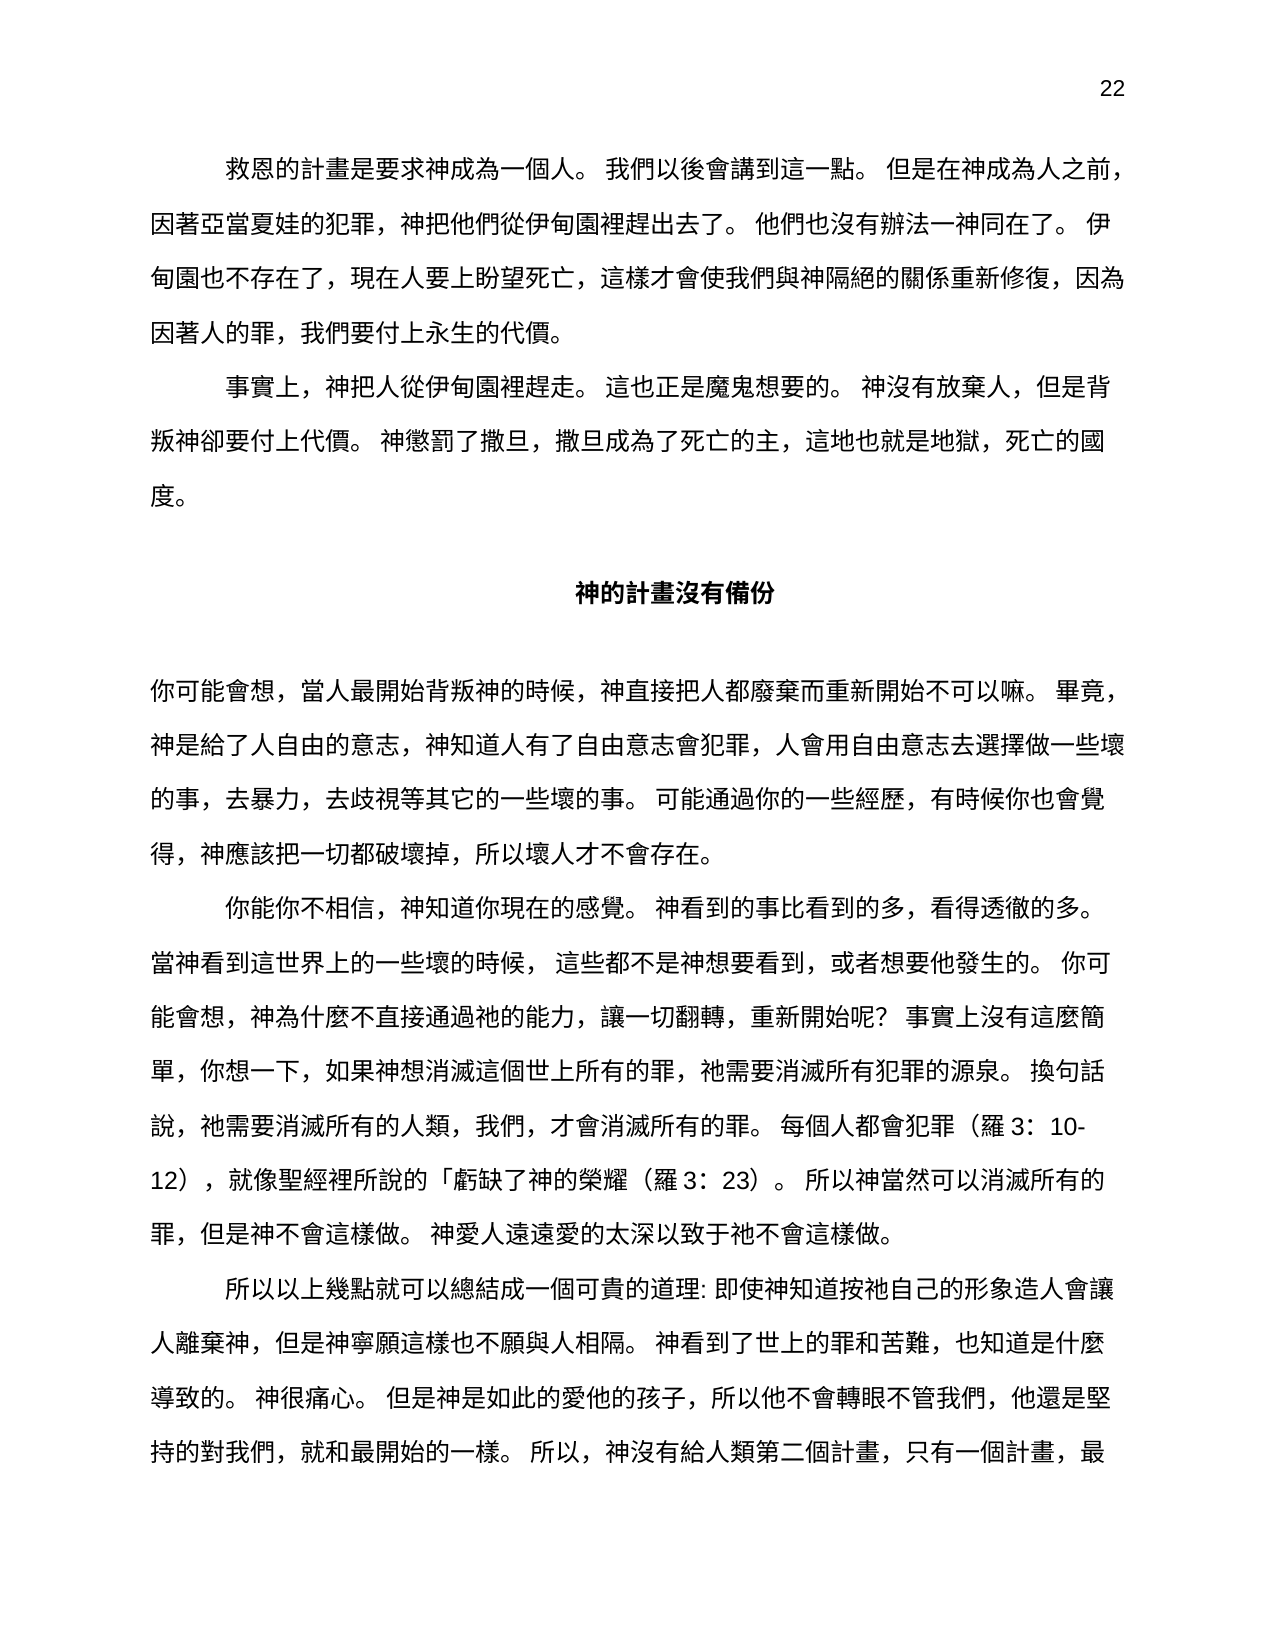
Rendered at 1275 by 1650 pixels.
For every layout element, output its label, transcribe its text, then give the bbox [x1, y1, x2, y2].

text 你能你不相信，神知道你現在的感覺。 神看到的事比看到的多，看得透徹的多。 當神看到這世界上的一些壞的時候， 這些都不是神想要看到，或者想要他發生的。 你可能會想，神為什麼不直接通過祂的能力，讓一切翻轉，重新開始呢？ 事實上沒有這麼簡單，你想一下，如果神想消滅這個世上所有的罪，祂需要消滅所有犯罪的源泉。 換句話說，祂需要消滅所有的人類，我們，才會消滅所有的罪。 每個人都會犯罪（羅3：10-12），就像聖經裡所說的「虧缺了神的榮耀（羅3：23）。 所以神當然可以消滅所有的罪，但是神不會這樣做。 神愛人遠遠愛的太深以致于祂不會這樣做。 [150, 889, 1125, 1251]
text 救恩的計畫是要求神成為一個人。 我們以後會講到這一點。 但是在神成為人之前，因著亞當夏娃的犯罪，神把他們從伊甸園裡趕出去了。 他們也沒有辦法一神同在了。 伊甸園也不存在了，現在人要上盼望死亡，這樣才會使我們與神隔絕的關係重新修復，因為因著人的罪，我們要付上永生的代價。 [150, 150, 1125, 349]
text 事實上，神把人從伊甸園裡趕走。 這也正是魔鬼想要的。 神沒有放棄人，但是背叛神卻要付上代價。 神懲罰了撒旦，撒旦成為了死亡的主，這地也就是地獄，死亡的國度。 [150, 367, 1125, 512]
text 你可能會想，當人最開始背叛神的時候，神直接把人都廢棄而重新開始不可以嘛。 畢竟，神是給了人自由的意志，神知道人有了自由意志會犯罪，人會用自由意志去選擇做一些壞的事，去暴力，去歧視等其它的一些壞的事。 可能通過你的一些經歷，有時候你也會覺得，神應該把一切都破壞掉，所以壞人才不會存在。 [150, 671, 1125, 871]
text 神的計畫沒有備份 [150, 574, 1125, 610]
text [150, 1269, 1125, 1469]
